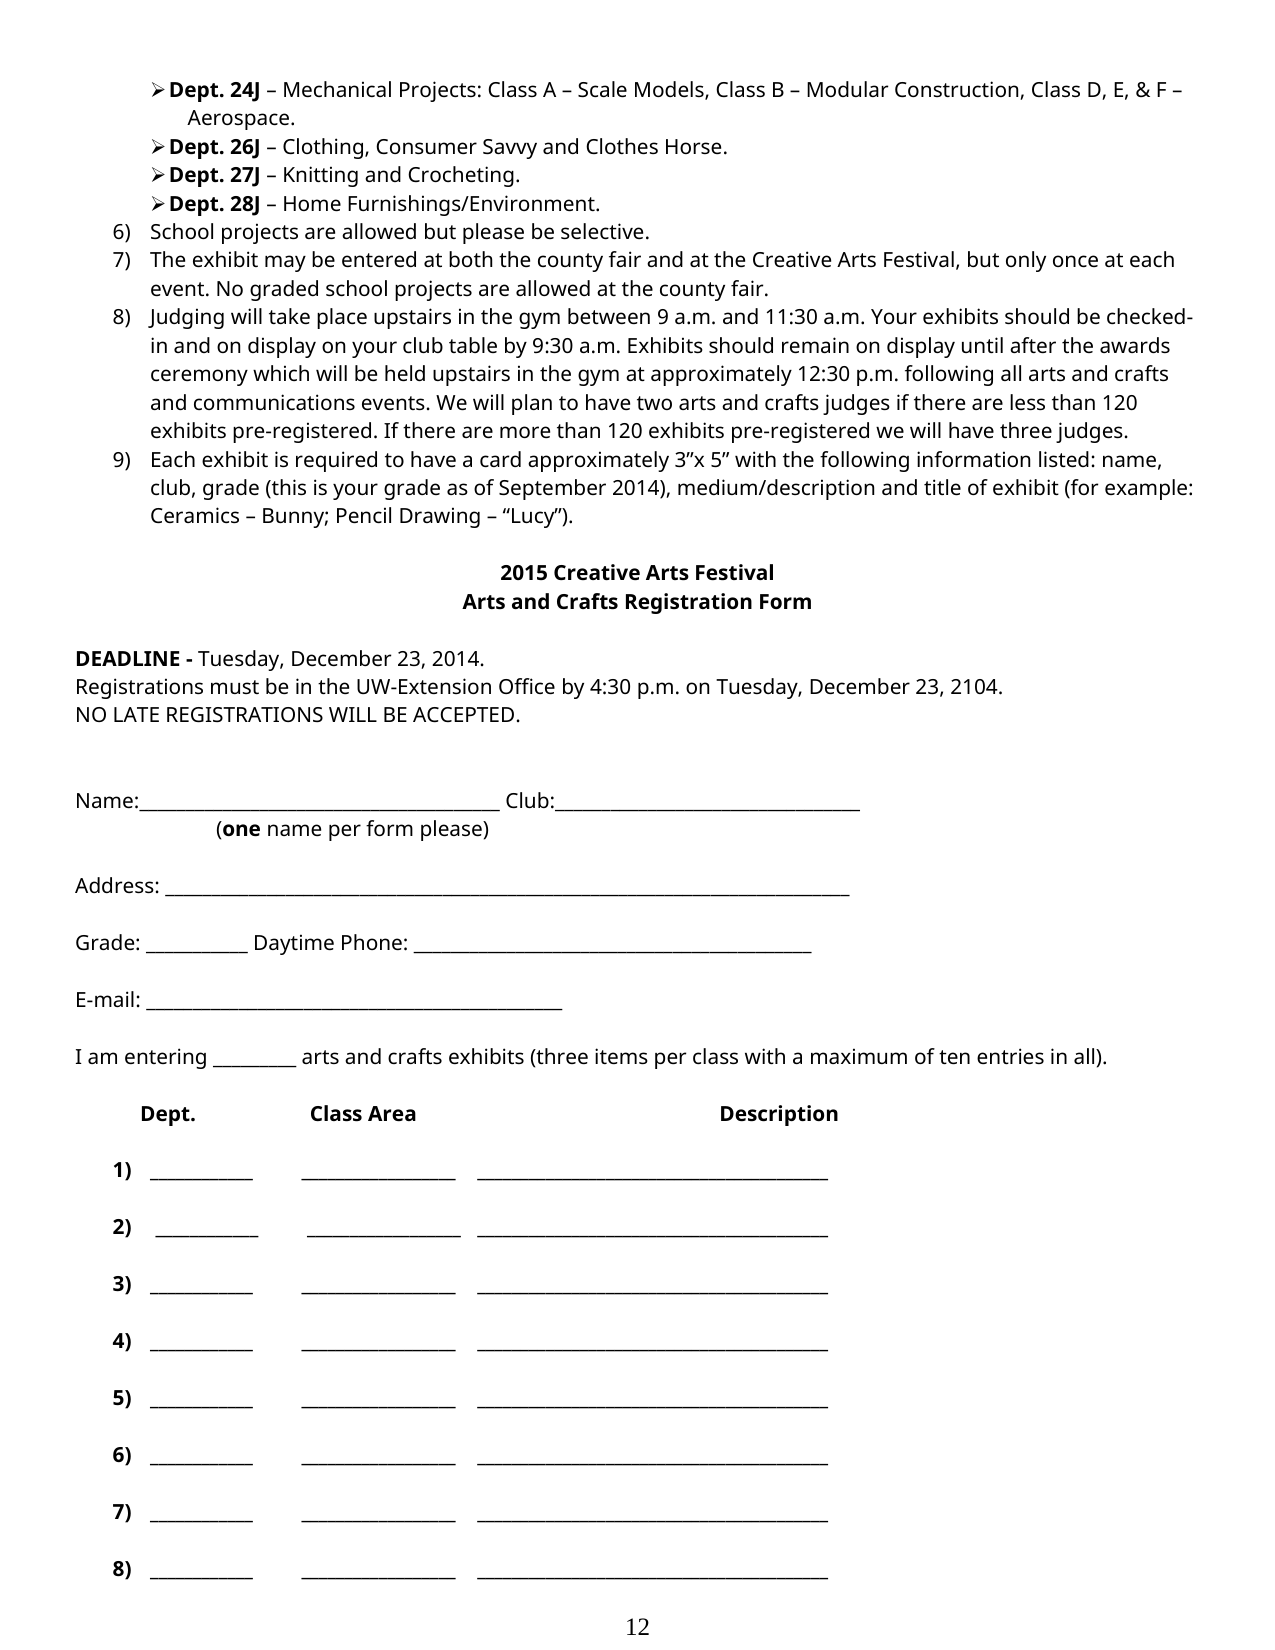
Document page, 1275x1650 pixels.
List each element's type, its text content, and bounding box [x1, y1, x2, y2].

list The exhibit may be entered at both the county fair and at the Creative Arts Festival, but only once at each event. No graded school projects are allowed at the county fair. [112, 246, 1200, 302]
list ____________ __________________ _________________________________________ [112, 1269, 1200, 1298]
text Arts and Crafts Registration Form [75, 587, 1200, 615]
text Registrations must be in the UW-Extension Office by 4:30 p.m. on Tuesday, December 23, 2104. [75, 672, 1200, 701]
list Dept. 28J – Home Furnishings/Environment. [150, 189, 1200, 217]
text Grade: ___________ Daytime Phone: ___________________________________________ [75, 928, 1200, 957]
text Address: __________________________________________________________________________ [75, 871, 1200, 900]
list ____________ __________________ _________________________________________ [112, 1326, 1200, 1355]
text NO LATE REGISTRATIONS WILL BE ACCEPTED. [75, 701, 1200, 729]
text (one name per form please) [75, 814, 1200, 843]
list ____________ __________________ _________________________________________ [112, 1156, 1200, 1184]
text E-mail: _____________________________________________ [75, 985, 1200, 1013]
text 2015 Creative Arts Festival [75, 558, 1200, 587]
text Name:_______________________________________ Club:_________________________________ [75, 786, 1200, 814]
text Dept. Class Area Description [75, 1099, 1200, 1127]
list School projects are allowed but please be selective. [112, 217, 1200, 246]
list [112, 1383, 1200, 1412]
list Judging will take place upstairs in the gym between 9 a.m. and 11:30 a.m. Your exhibits should be checked-in and on display on your club table by 9:30 a.m. Exhibits should remain on display until after the awards ceremony which will be held upstairs in the gym at approximately 12:30 p.m. following all arts and crafts and communications events. We will plan to have two arts and crafts judges if there are less than 120 exhibits pre-registered. If there are more than 120 exhibits pre-registered we will have three judges. [112, 302, 1200, 445]
list Each exhibit is required to have a card approximately 3”x 5” with the following information listed: name, club, grade (this is your grade as of September 2014), medium/description and title of exhibit (for example: Ceramics – Bunny; Pencil Drawing – “Lucy”). [112, 445, 1200, 530]
list Dept. 27J – Knitting and Crocheting. [150, 160, 1200, 189]
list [112, 1554, 1200, 1582]
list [112, 1497, 1200, 1525]
text I am entering _________ arts and crafts exhibits (three items per class with a maximum of ten entries in all). [75, 1042, 1200, 1070]
list Dept. 24J – Mechanical Projects: Class A – Scale Models, Class B – Modular Construction, Class D, E, & F – Aerospace. [150, 75, 1200, 132]
list ____________ __________________ _________________________________________ [112, 1212, 1200, 1241]
list Dept. 26J – Clothing, Consumer Savvy and Clothes Horse. [150, 132, 1200, 160]
text DEADLINE - Tuesday, December 23, 2014. [75, 644, 1200, 672]
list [112, 1440, 1200, 1468]
